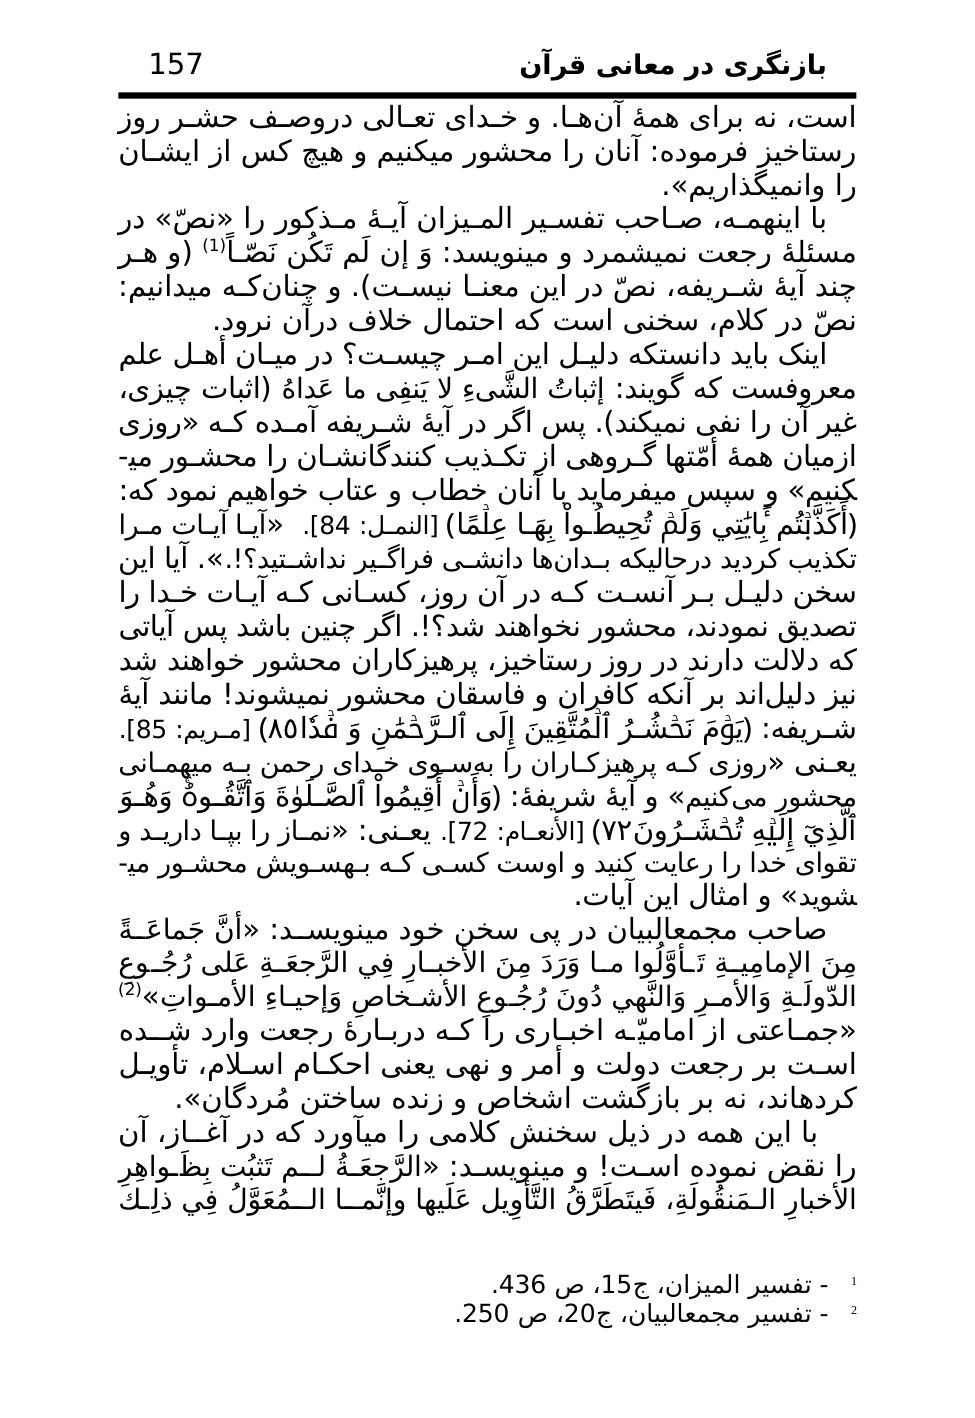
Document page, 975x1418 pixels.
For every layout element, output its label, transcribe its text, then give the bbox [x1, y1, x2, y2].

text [118, 100, 857, 202]
text اینک باید دانستکه دلیل این امر چیست؟ در میان أهل علم معروفست که گویند: إثباتُ الشَّیءِ لا یَنفِی ما عَداهُ (اثبات چیزی، غیر آن را نفی نمیکند). پس اگر در آیۀ شریفه آمده که «روزی ازمیان همۀ أمّتها گروهی از تکذیب کنندگانشان را محشور میکنیم» و سپس میفرماید با آنان خطاب و عتاب خواهیم نمود که: ﴿أَكَذَّبۡتُم بِ‍َٔايَٰتِي وَلَمۡ تُحِيطُواْ بِهَا عِلۡمًا﴾ [النمل: 84]. «آیا آیات مرا تکذیب کردید درحالیکه بدان‌ها دانشی فراگیر نداشتید؟!.». آیا این سخن دلیل بر آنست که در آن روز، کسانی که آیات خدا را تصدیق نمودند، محشور نخواهند شد؟!. اگر چنین باشد پس آیاتی که دلالت دارند در روز رستاخیز، پرهیزکاران محشور خواهند شد نیز دلیل‌اند بر آنکه کافران و فاسقان محشور نمیشوند! مانند آیۀ شریفه: ﴿يَوۡمَ نَحۡشُرُ ٱلۡمُتَّقِينَ إِلَى ٱلرَّحۡمَٰنِ وَفۡدٗا٨٥﴾ [مريم: 85]. یعنی «روزی که پرهیزکاران را به‌سوی خدای رحمن به میهمانی محشور می‌کنیم» و آیۀ شریفۀ: ﴿وَأَنۡ أَقِيمُواْ ٱلصَّلَوٰةَ وَٱتَّقُوهُۚ وَهُوَ ٱلَّذِيٓ إِلَيۡهِ تُحۡشَرُونَ٧٢﴾ [الأنعام: 72]. یعنی: «نماز را بپا دارید و تقوای خدا را رعایت کنید و اوست کسی که بهسویش محشور میشوید» و امثال این آیات. [118, 338, 857, 913]
text صاحب مجمعالبیان در پی سخن خود مینویسد: «أنَّ جَماعَةً مِنَ الإمامِيةِ تَأوَّلُوا ما وَرَدَ مِنَ الأخبارِ فِي الرَّجعَةِ عَلى رُجُوعِ الدّولَةِ وَالأمرِ وَالنَّهي دُونَ رُجُوعِ الأشخاصِ وَإحياءِ الأمواتِ»() «جماعتی از امامیّه اخباری را که دربارۀ رجعت وارد شـده اسـت بر رجعت دولت و أمر و نهی یعنی احکام اسلام، تأویل کردهاند، نه بر بازگشت اشخاص و زنده ساختن مُردگان». [118, 913, 857, 1115]
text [118, 1115, 857, 1216]
text با اینهمه، صاحب تفسیر المیزان آیۀ مذکور را «نصّ» در مسئلۀ رجعت نمیشمرد و مینویسد: وَ إن لَم تَکُن نَصّاً() (و هر چند آیۀ شریفه، نصّ در این معنا نیست). و چنان‌که میدانیم: نصّ در کلام، سخنی است که احتمال خلاف درآن نرود. [118, 202, 857, 338]
